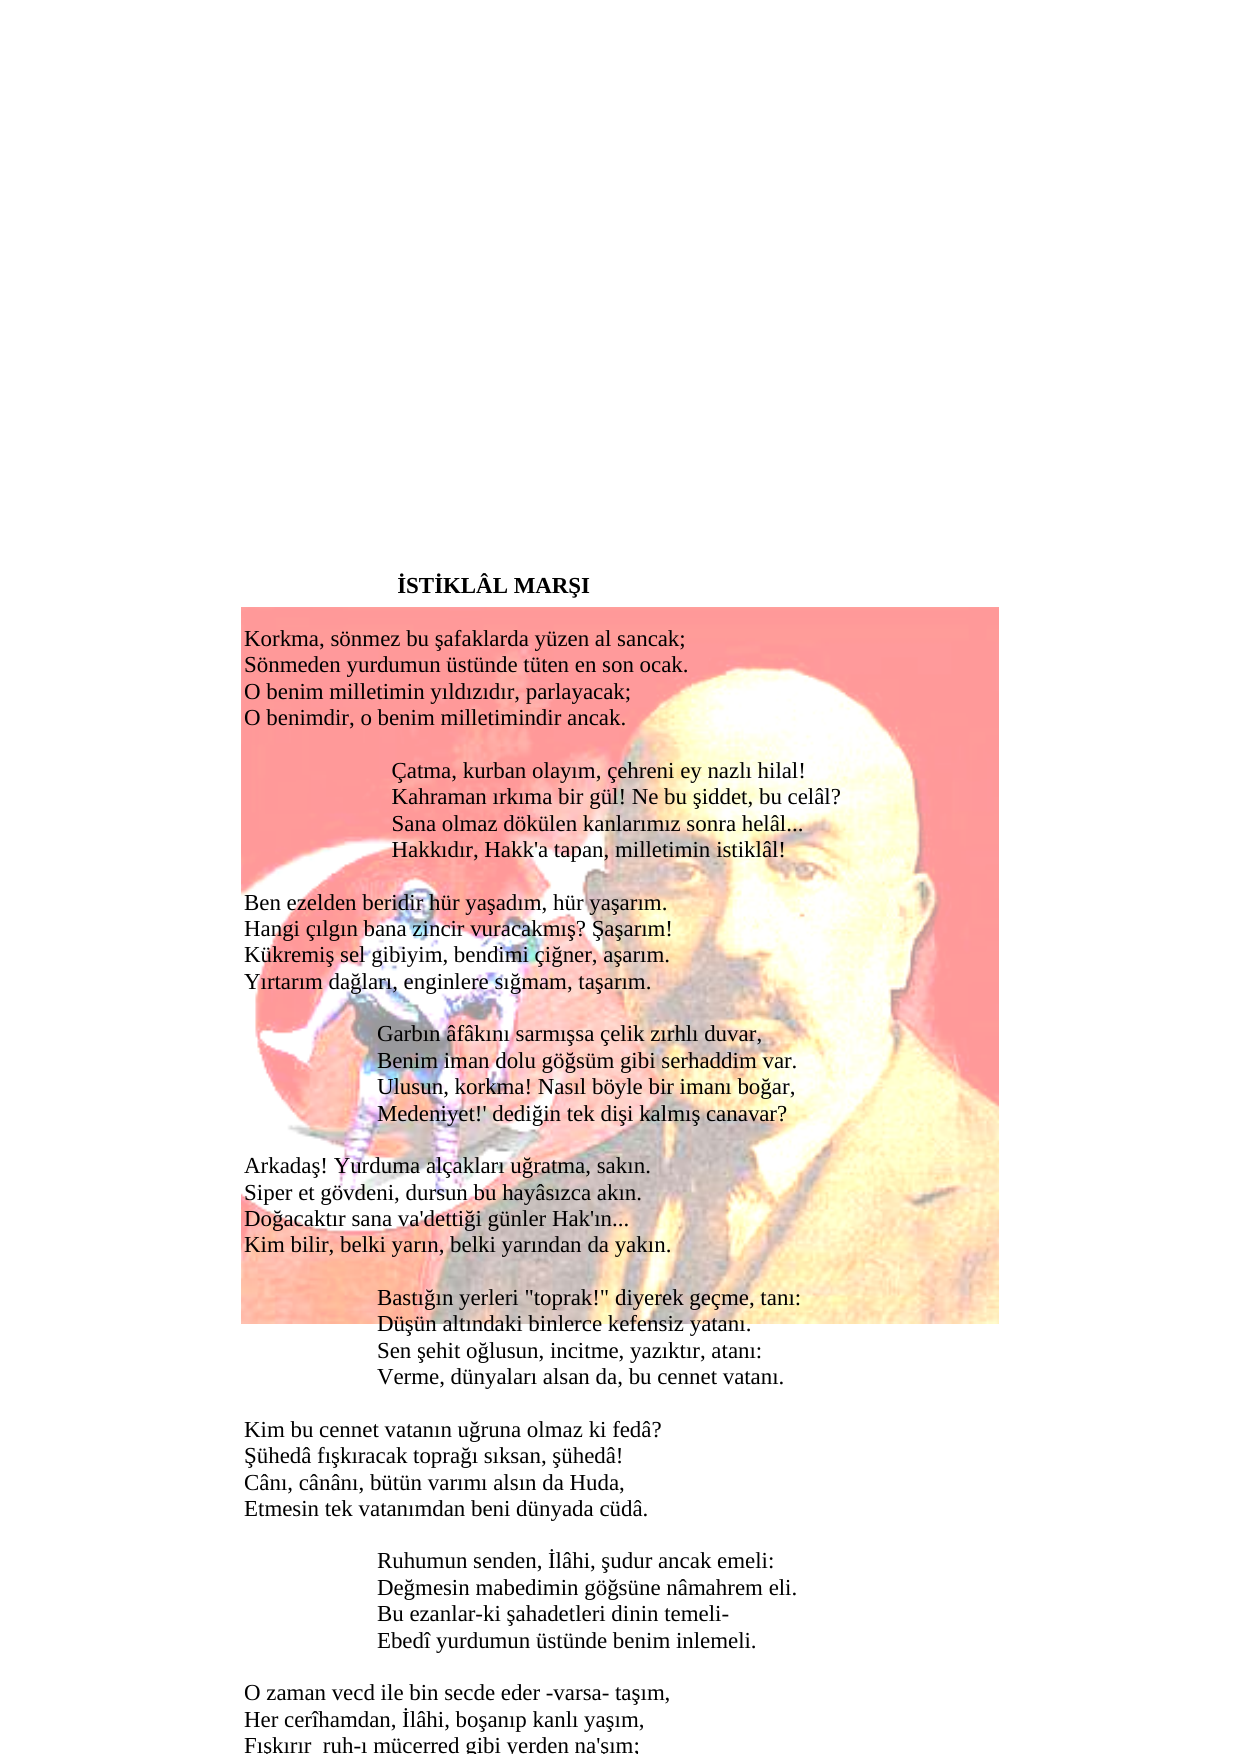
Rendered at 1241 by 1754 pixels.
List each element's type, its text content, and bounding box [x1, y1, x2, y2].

table_header OKULUN İLETİŞİMBİLGİLERİ [241, 607, 999, 1324]
